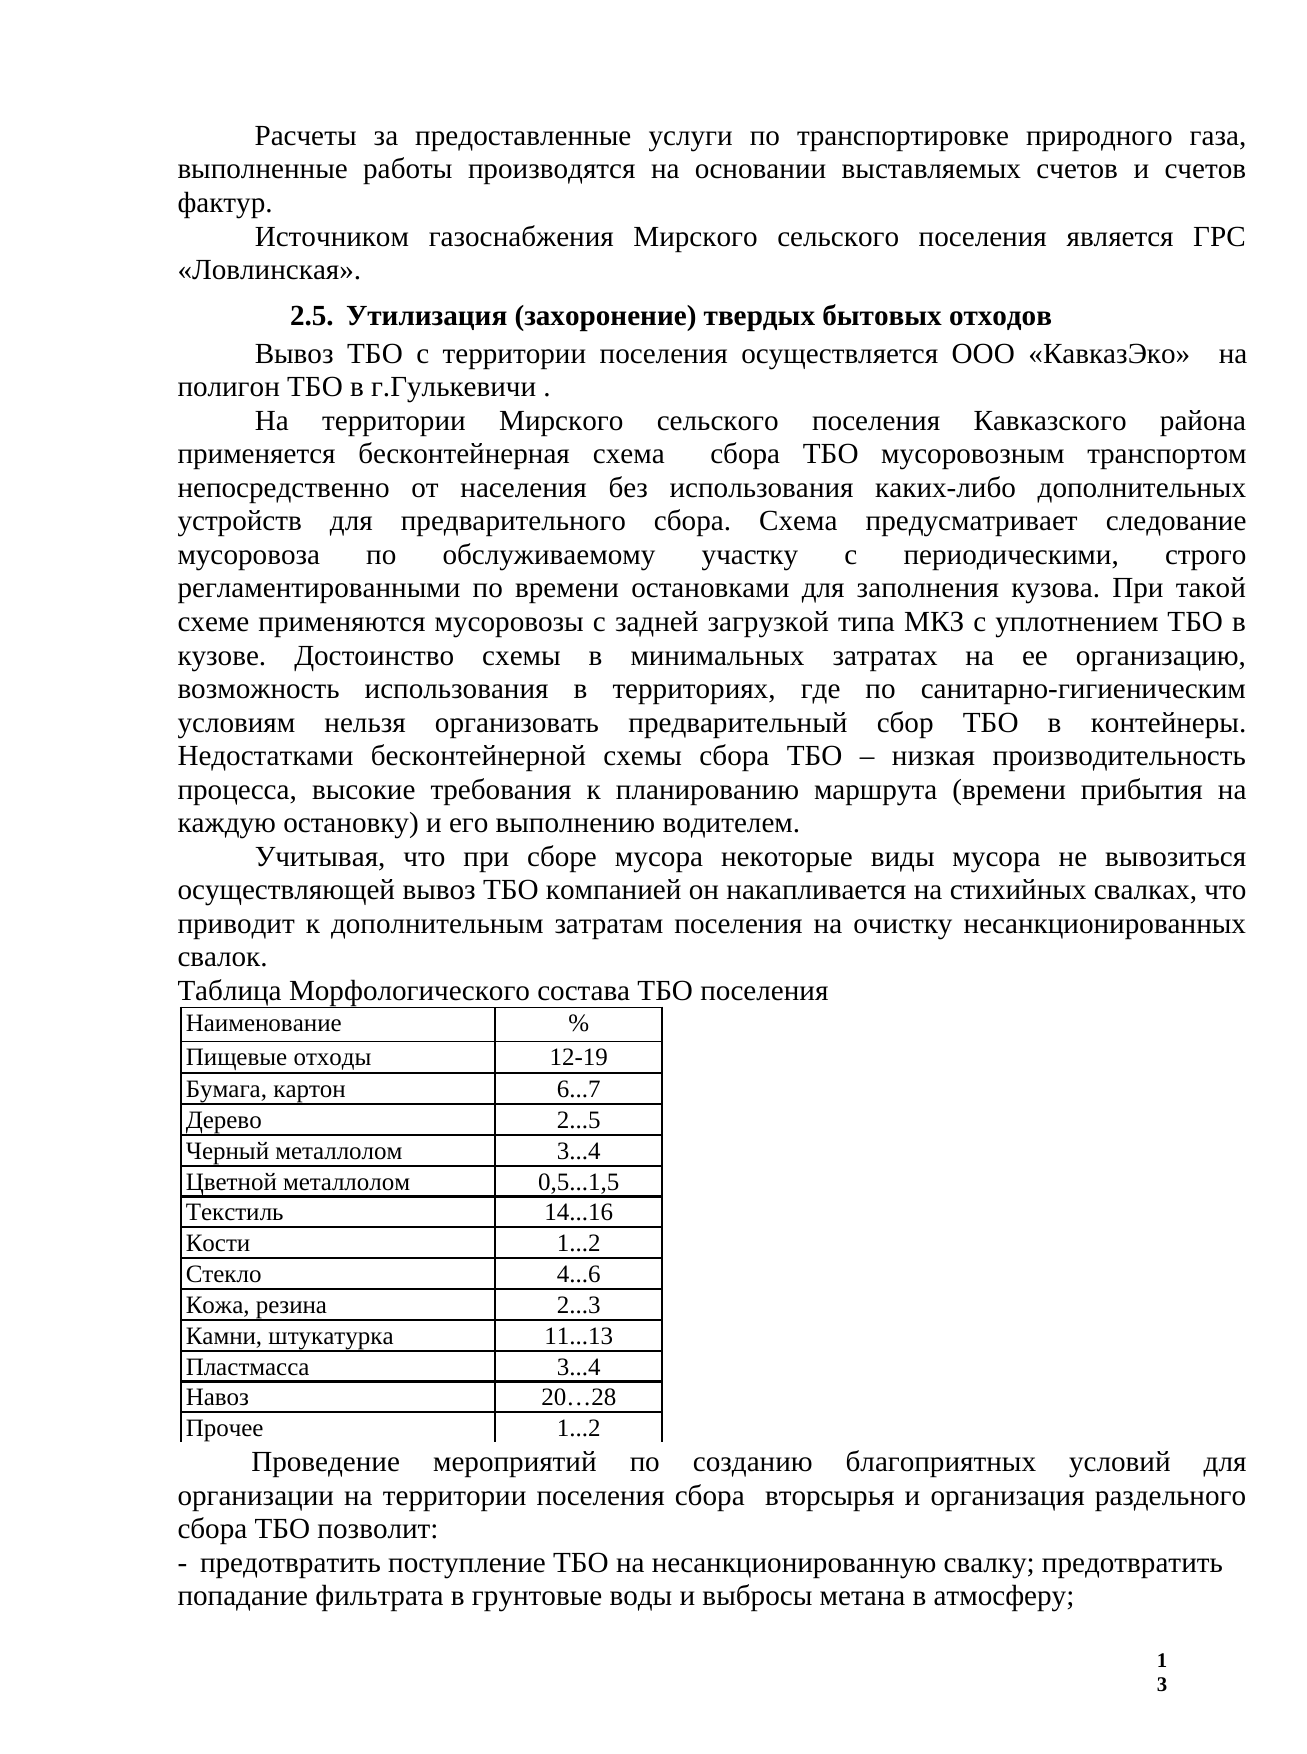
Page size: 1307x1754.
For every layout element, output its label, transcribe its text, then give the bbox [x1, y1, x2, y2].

table_cell Бумага, картон [182, 1074, 494, 1103]
text Расчеты за предоставленные услуги по транспортировке природного газа, выполненные работы производятся на основании выставляемых счетов и счетов фактур. [177, 118, 1247, 219]
table_cell 0,5...1,5 [496, 1167, 661, 1195]
table_header % [496, 1008, 661, 1041]
table_cell 20…28 [496, 1383, 661, 1411]
table_cell Камни, штукатурка [182, 1321, 494, 1349]
table_header Наименование [182, 1008, 494, 1041]
table_cell Прочее [182, 1413, 494, 1442]
table_cell Кости [182, 1228, 494, 1257]
table_cell 3...4 [496, 1352, 661, 1380]
table_cell 11...13 [496, 1321, 661, 1349]
table_cell Пластмасса [182, 1352, 494, 1380]
table_cell 2...5 [496, 1105, 661, 1134]
text Таблица Морфологического состава ТБО поселения [177, 973, 1247, 1007]
table_cell Цветной металлолом [182, 1167, 494, 1195]
table_cell 1...2 [496, 1228, 661, 1257]
table_cell 4...6 [496, 1259, 661, 1288]
table_cell Черный металлолом [182, 1136, 494, 1164]
table_cell 6...7 [496, 1074, 661, 1103]
list Утилизация (захоронение) твердых бытовых отходов [290, 286, 1247, 336]
table_cell 3...4 [496, 1136, 661, 1164]
table_cell 2...3 [496, 1290, 661, 1319]
table_cell Дерево [182, 1105, 494, 1134]
table_cell Пищевые отходы [182, 1042, 494, 1072]
table_cell 1...2 [496, 1413, 661, 1442]
text Источником газоснабжения Мирского сельского поселения является ГРС «Ловлинская». [177, 219, 1247, 286]
table_cell 12-19 [496, 1042, 661, 1072]
list предотвратить поступление ТБО на несанкционированную свалку; предотвратить попадание фильтрата в грунтовые воды и выбросы метана в атмосферу; [177, 1545, 1247, 1612]
table_cell 14...16 [496, 1198, 661, 1226]
text Вывоз ТБО с территории поселения осуществляется ООО «КавказЭко» на полигон ТБО в г.Гулькевичи . [177, 336, 1247, 403]
text Учитывая, что при сборе мусора некоторые виды мусора не вывозиться осуществляющей вывоз ТБО компанией он накапливается на стихийных свалках, что приводит к дополнительным затратам поселения на очистку несанкционированных свалок. [177, 839, 1247, 973]
text Проведение мероприятий по созданию благоприятных условий для организации на территории поселения сбора вторсырья и организация раздельного сбора ТБО позволит: [177, 1444, 1247, 1545]
table_cell Кожа, резина [182, 1290, 494, 1319]
text На территории Мирского сельского поселения Кавказского района применяется бесконтейнерная схема сбора ТБО мусоровозным транспортом непосредственно от населения без использования каких-либо дополнительных устройств для предварительного сбора. Схема предусматривает следование мусоровоза по обслуживаемому участку с периодическими, строго регламентированными по времени остановками для заполнения кузова. При такой схеме применяются мусоровозы с задней загрузкой типа МКЗ с уплотнением ТБО в кузове. Достоинство схемы в минимальных затратах на ее организацию, возможность использования в территориях, где по санитарно-гигиеническим условиям нельзя организовать предварительный сбор ТБО в контейнеры. Недостатками бесконтейнерной схемы сбора ТБО – низкая производительность процесса, высокие требования к планированию маршрута (времени прибытия на каждую остановку) и его выполнению водителем. [177, 403, 1247, 839]
table_cell Текстиль [182, 1198, 494, 1226]
table_cell Навоз [182, 1383, 494, 1411]
table_cell Стекло [182, 1259, 494, 1288]
